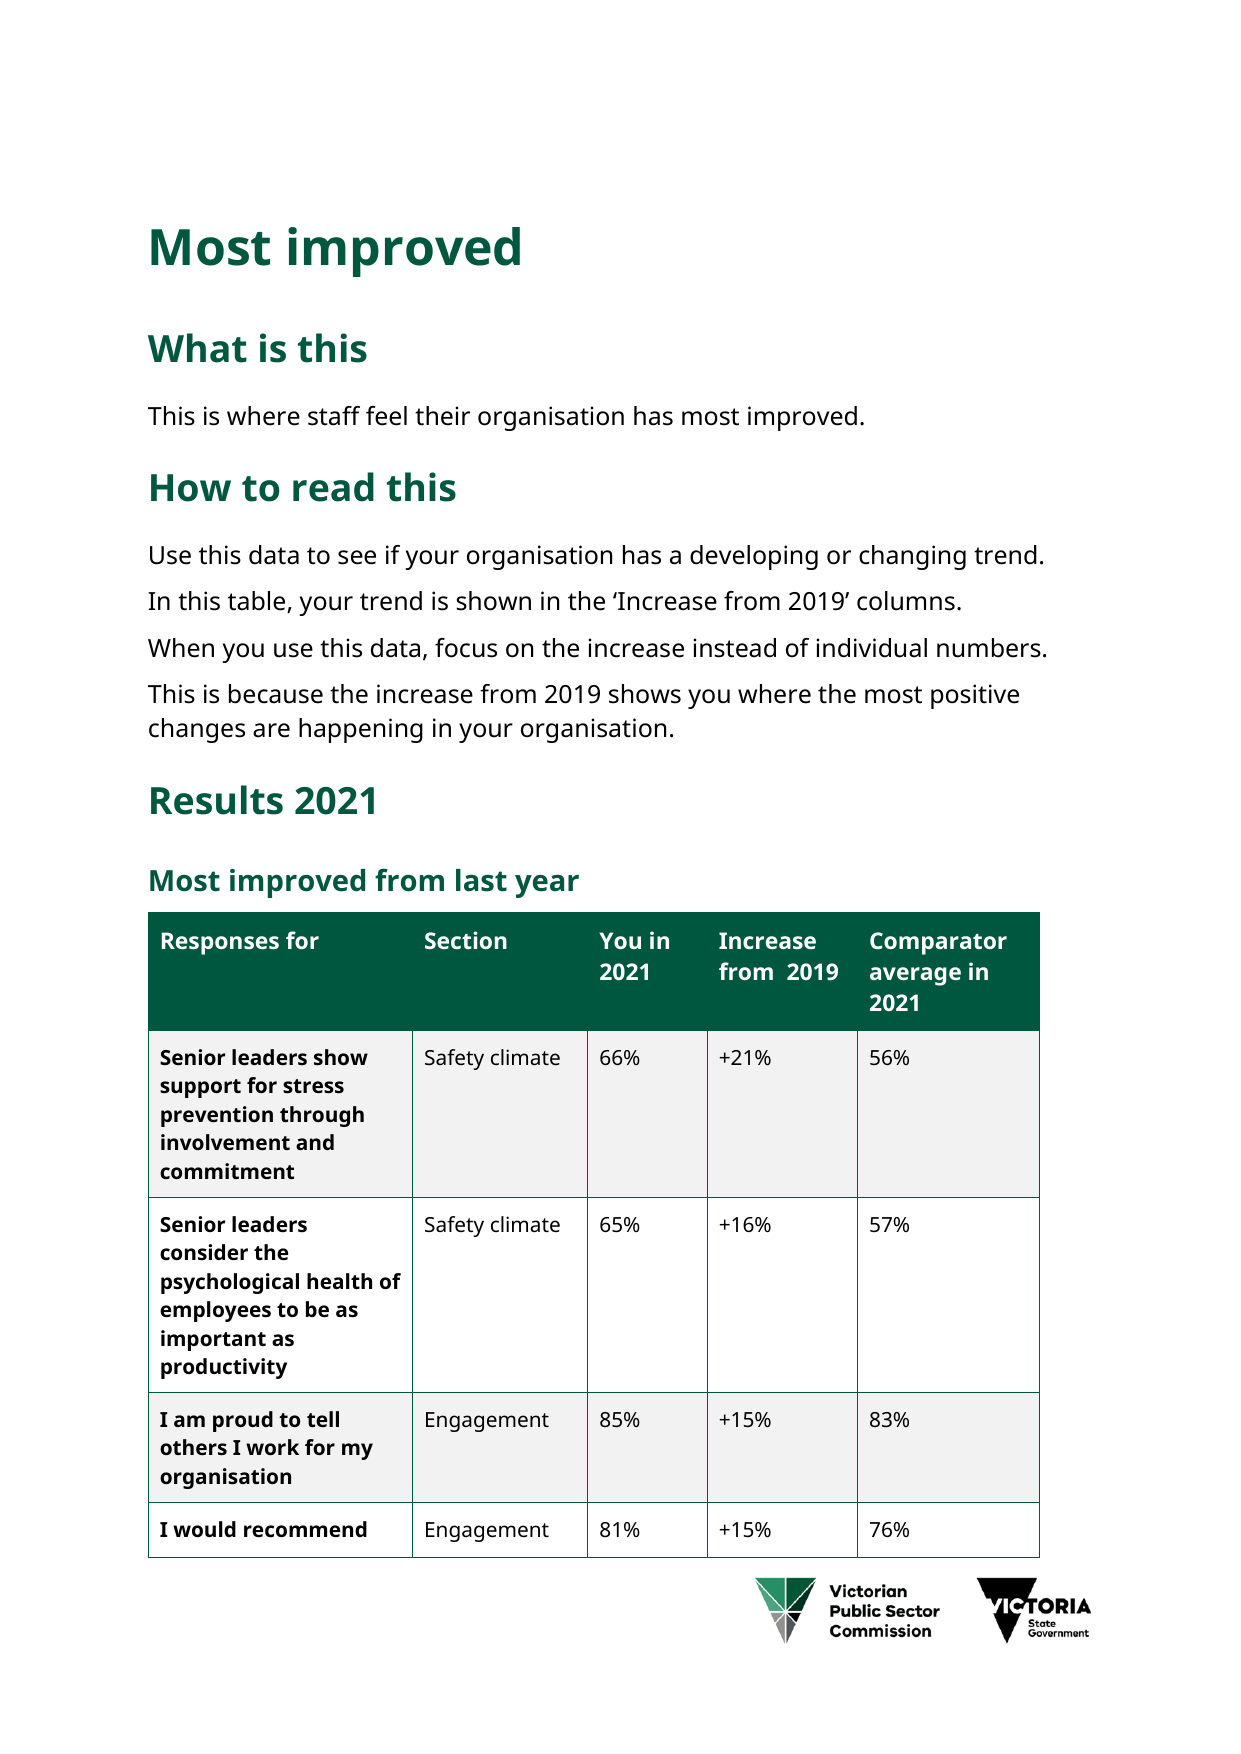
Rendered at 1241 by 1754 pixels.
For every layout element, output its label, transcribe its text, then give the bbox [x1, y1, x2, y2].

subtitle Most improved from last year [148, 861, 1092, 900]
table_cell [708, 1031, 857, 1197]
text When you use this data, focus on the increase instead of individual numbers. [148, 631, 1092, 664]
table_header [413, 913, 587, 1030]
text In this table, your trend is shown in the ‘Increase from 2019’ columns. [148, 584, 1092, 618]
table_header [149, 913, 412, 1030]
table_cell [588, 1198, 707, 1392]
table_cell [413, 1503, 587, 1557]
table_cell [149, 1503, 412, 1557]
picture [754, 1577, 1093, 1645]
subtitle Most improved [148, 212, 1092, 280]
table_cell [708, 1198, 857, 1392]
subtitle Results 2021 [148, 774, 1092, 825]
text This is because the increase from 2019 shows you where the most positive changes are happening in your organisation. [148, 677, 1092, 745]
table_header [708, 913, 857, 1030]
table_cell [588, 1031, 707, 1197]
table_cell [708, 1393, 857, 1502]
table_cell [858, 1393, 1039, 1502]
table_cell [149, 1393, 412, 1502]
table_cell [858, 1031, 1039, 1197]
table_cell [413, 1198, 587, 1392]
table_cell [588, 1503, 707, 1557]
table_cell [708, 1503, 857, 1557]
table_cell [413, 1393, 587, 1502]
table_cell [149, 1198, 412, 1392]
text This is where staff feel their organisation has most improved. [148, 398, 1092, 433]
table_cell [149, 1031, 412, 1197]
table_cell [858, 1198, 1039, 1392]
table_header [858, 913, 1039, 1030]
subtitle How to read this [148, 462, 1092, 513]
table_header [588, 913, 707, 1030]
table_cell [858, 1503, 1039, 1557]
subtitle What is this [148, 323, 1092, 374]
text Use this data to see if your organisation has a developing or changing trend. [148, 538, 1092, 572]
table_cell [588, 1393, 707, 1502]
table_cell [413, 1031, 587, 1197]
